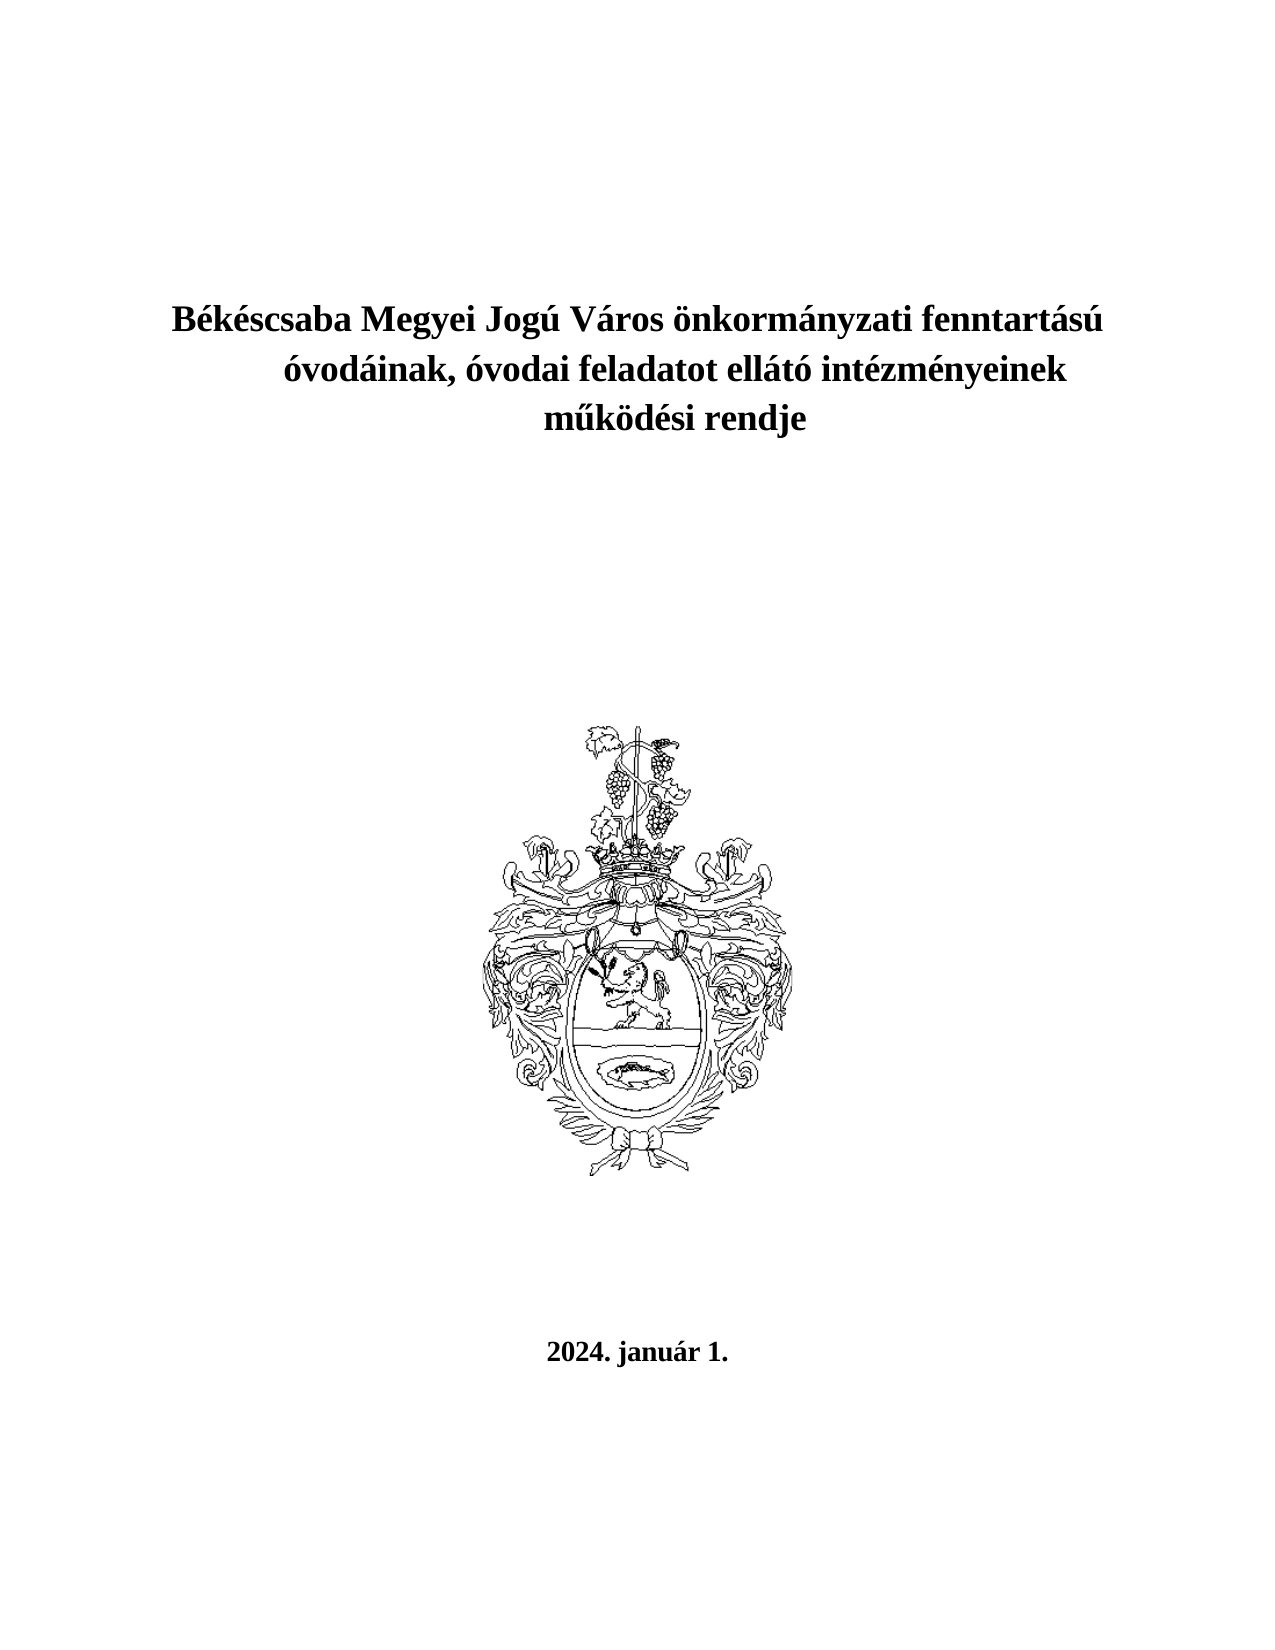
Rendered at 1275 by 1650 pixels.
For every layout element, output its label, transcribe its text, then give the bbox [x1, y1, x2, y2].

text Békéscsaba Megyei Jogú Város önkormányzati fenntartású óvodáinak, óvodai feladatot ellátó intézményeinek működési rendje [148, 296, 1127, 439]
text 2024. január 1. [148, 1334, 1127, 1368]
picture [482, 726, 793, 1176]
